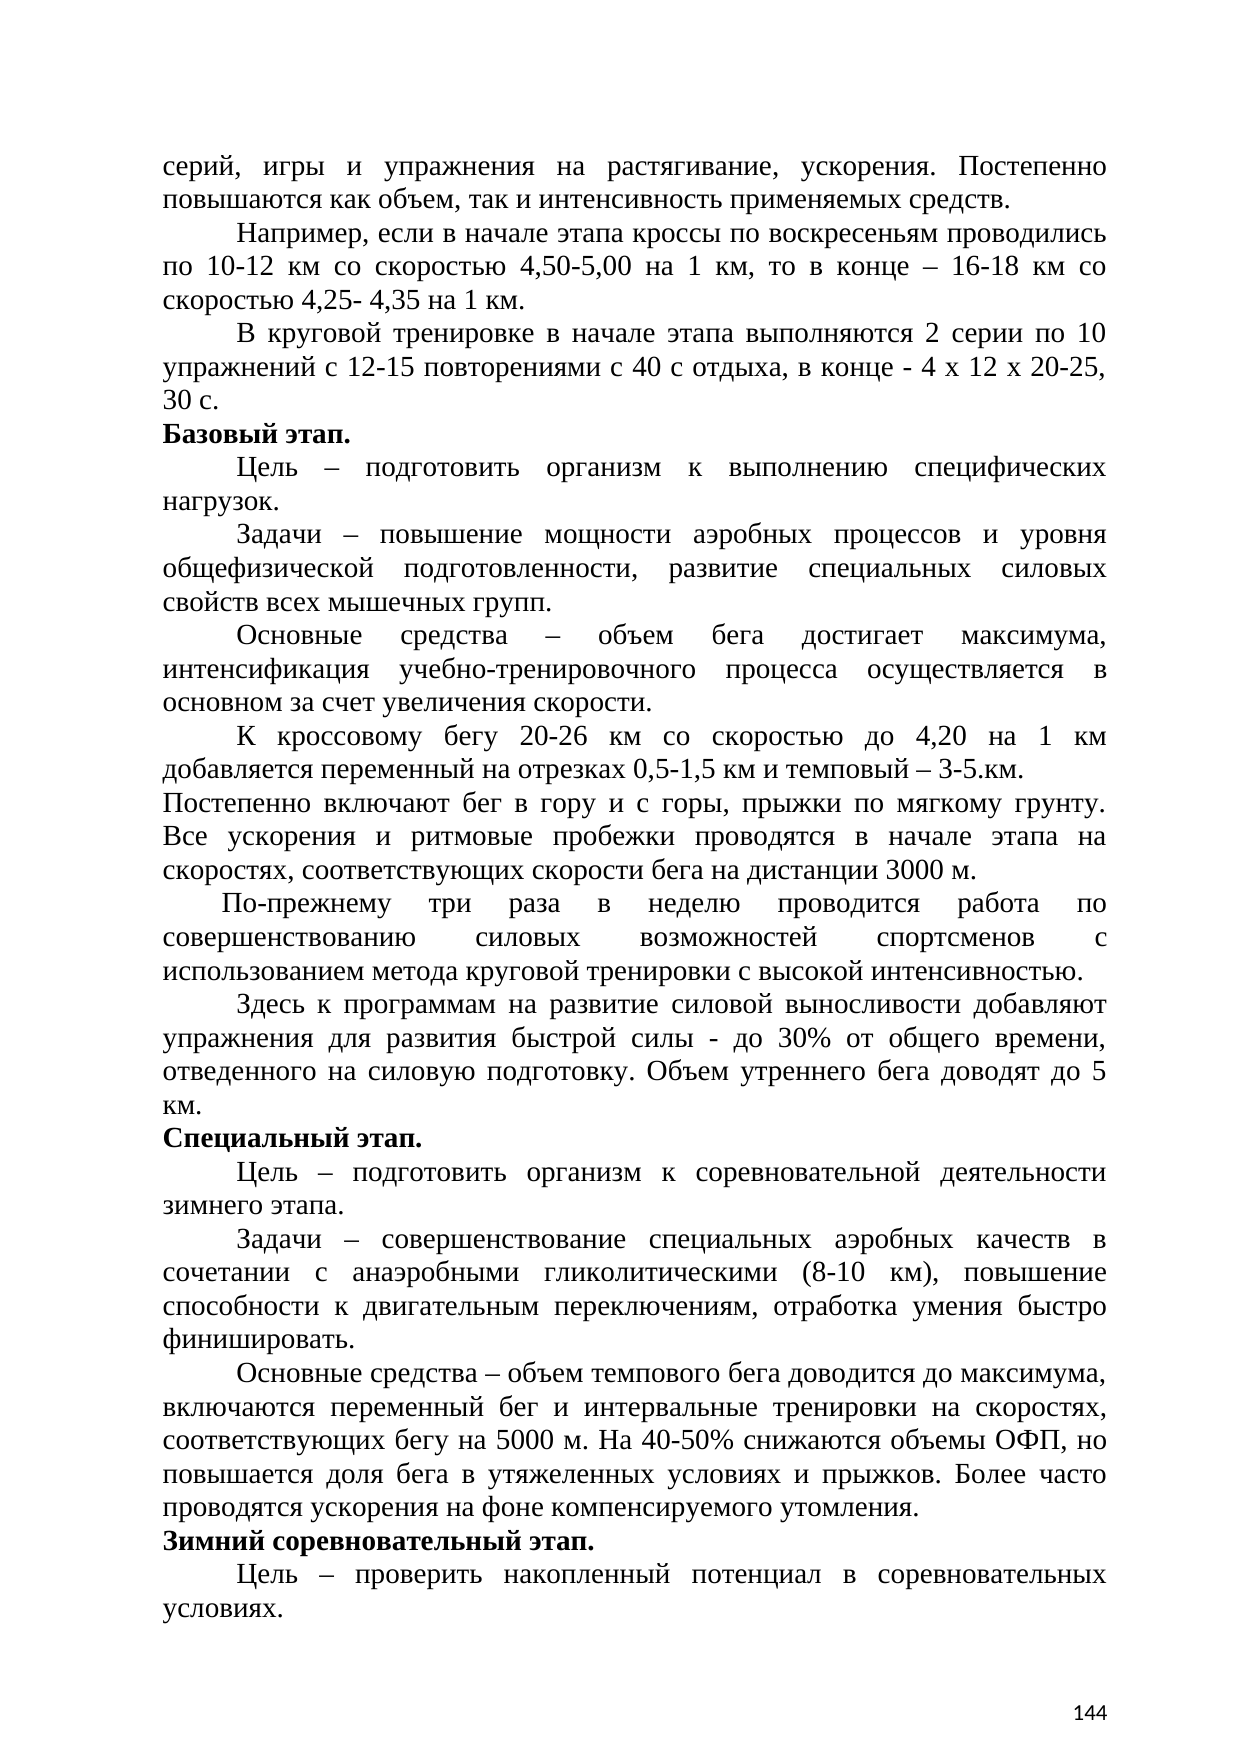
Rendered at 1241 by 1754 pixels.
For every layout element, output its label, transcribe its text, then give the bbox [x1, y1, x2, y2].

text Здесь к программам на развитие силовой выносливости добавляют упражнения для развития быстрой силы - до 30% от общего времени, отведенного на силовую подготовку. Объем утреннего бега доводят до 5 км. [162, 986, 1107, 1120]
text По-прежнему три раза в неделю проводится работа по совершенствованию силовых возможностей спортсменов с использованием метода круговой тренировки с высокой интенсивностью. [162, 886, 1107, 986]
text Зимний соревновательный этап. [162, 1523, 1107, 1556]
text Основные средства – объем бега достигает максимума, интенсификация учебно-тренировочного процесса осуществляется в основном за счет увеличения скорости. [162, 617, 1107, 718]
text Цель – проверить накопленный потенциал в соревновательных условиях. [162, 1556, 1107, 1623]
text Цель – подготовить организм к выполнению специфических нагрузок. [162, 449, 1107, 517]
text Специальный этап. [162, 1120, 1107, 1154]
text Постепенно включают бег в гору и с горы, прыжки по мягкому грунту. Все ускорения и ритмовые пробежки проводятся в начале этапа на скоростях, соответствующих скорости бега на дистанции 3000 м. [162, 785, 1107, 886]
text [162, 148, 1107, 215]
text В круговой тренировке в начале этапа выполняются 2 серии по 10 упражнений с 12-15 повторениями с 40 с отдыха, в конце - 4 х 12 х 20-25, 30 с. [162, 315, 1107, 416]
text К кроссовому бегу 20-26 км со скоростью до 4,20 на 1 км добавляется переменный на отрезках 0,5-1,5 км и темповый – 3-5.км. [162, 718, 1107, 785]
text Задачи – совершенствование специальных аэробных качеств в сочетании с анаэробными гликолитическими (8-10 км), повышение способности к двигательным переключениям, отработка умения быстро финишировать. [162, 1221, 1107, 1355]
text Базовый этап. [162, 416, 1107, 449]
text Например, если в начале этапа кроссы по воскресеньям проводились по 10-12 км со скоростью 4,50-5,00 на 1 км, то в конце – 16-18 км со скоростью 4,25- 4,35 на 1 км. [162, 215, 1107, 315]
text Цель – подготовить организм к соревновательной деятельности зимнего этапа. [162, 1154, 1107, 1221]
text Задачи – повышение мощности аэробных процессов и уровня общефизической подготовленности, развитие специальных силовых свойств всех мышечных групп. [162, 517, 1107, 617]
text Основные средства – объем темпового бега доводится до максимума, включаются переменный бег и интервальные тренировки на скоростях, соответствующих бегу на 5000 м. На 40-50% снижаются объемы ОФП, но повышается доля бега в утяжеленных условиях и прыжков. Более часто проводятся ускорения на фоне компенсируемого утомления. [162, 1355, 1107, 1523]
